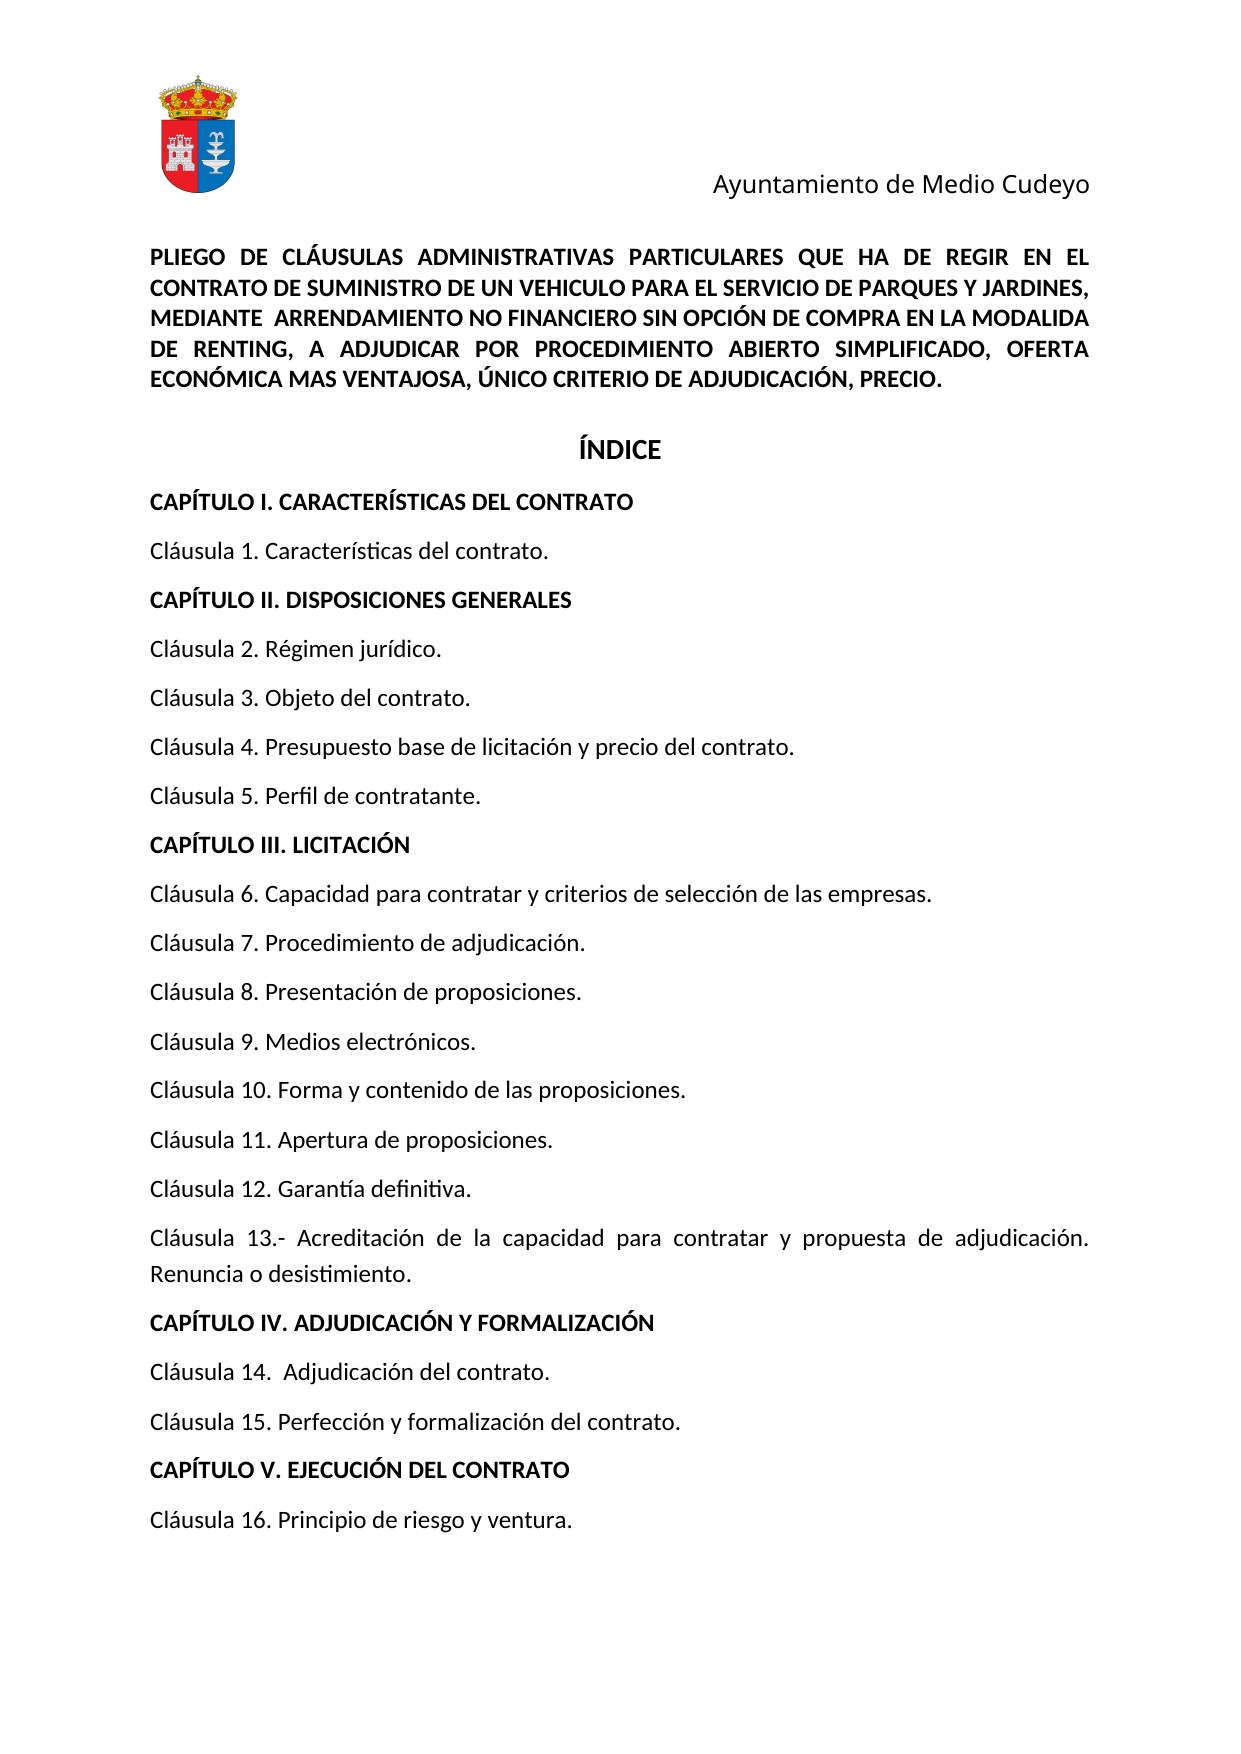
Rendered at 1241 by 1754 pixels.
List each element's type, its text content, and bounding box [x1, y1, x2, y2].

text Cláusula 7. Procedimiento de adjudicación. [150, 927, 1090, 958]
text Cláusula 3. Objeto del contrato. [150, 682, 1090, 713]
text Cláusula 1. Características del contrato. [150, 535, 1090, 566]
text Cláusula 13.- Acreditación de la capacidad para contratar y propuesta de adjudicación. Renuncia o desistimiento. [150, 1222, 1090, 1289]
text Cláusula 10. Forma y contenido de las proposiciones. [150, 1075, 1090, 1105]
text Cláusula 9. Medios electrónicos. [150, 1026, 1090, 1056]
text Cláusula 12. Garantía definitiva. [150, 1173, 1090, 1203]
text ÍNDICE [150, 431, 1090, 466]
text CAPÍTULO V. EJECUCIÓN DEL CONTRATO [150, 1455, 1090, 1485]
text CAPÍTULO IV. ADJUDICACIÓN Y FORMALIZACIÓN [150, 1307, 1090, 1338]
text Cláusula 14. Adjudicación del contrato. [150, 1357, 1090, 1387]
text CAPÍTULO III. LICITACIÓN [150, 829, 1090, 860]
text PLIEGO DE CLÁUSULAS ADMINISTRATIVAS PARTICULARES QUE HA DE REGIR EN EL CONTRATO DE SUMINISTRO DE UN VEHICULO PARA EL SERVICIO DE PARQUES Y JARDINES, MEDIANTE ARRENDAMIENTO NO FINANCIERO SIN OPCIÓN DE COMPRA EN LA MODALIDA DE RENTING, A ADJUDICAR POR PROCEDIMIENTO ABIERTO SIMPLIFICADO, OFERTA ECONÓMICA MAS VENTAJOSA, ÚNICO CRITERIO DE ADJUDICACIÓN, PRECIO. [150, 242, 1090, 394]
text Cláusula 15. Perfección y formalización del contrato. [150, 1406, 1090, 1436]
text Cláusula 6. Capacidad para contratar y criterios de selección de las empresas. [150, 878, 1090, 909]
text CAPÍTULO I. CARACTERÍSTICAS DEL CONTRATO [150, 486, 1090, 516]
picture [158, 75, 238, 193]
text CAPÍTULO II. DISPOSICIONES GENERALES [150, 584, 1090, 614]
text Cláusula 11. Apertura de proposiciones. [150, 1124, 1090, 1154]
text Cláusula 5. Perfil de contratante. [150, 780, 1090, 811]
text Cláusula 16. Principio de riesgo y ventura. [150, 1504, 1090, 1534]
text Cláusula 8. Presentación de proposiciones. [150, 977, 1090, 1007]
text Cláusula 2. Régimen jurídico. [150, 633, 1090, 664]
text Cláusula 4. Presupuesto base de licitación y precio del contrato. [150, 731, 1090, 762]
